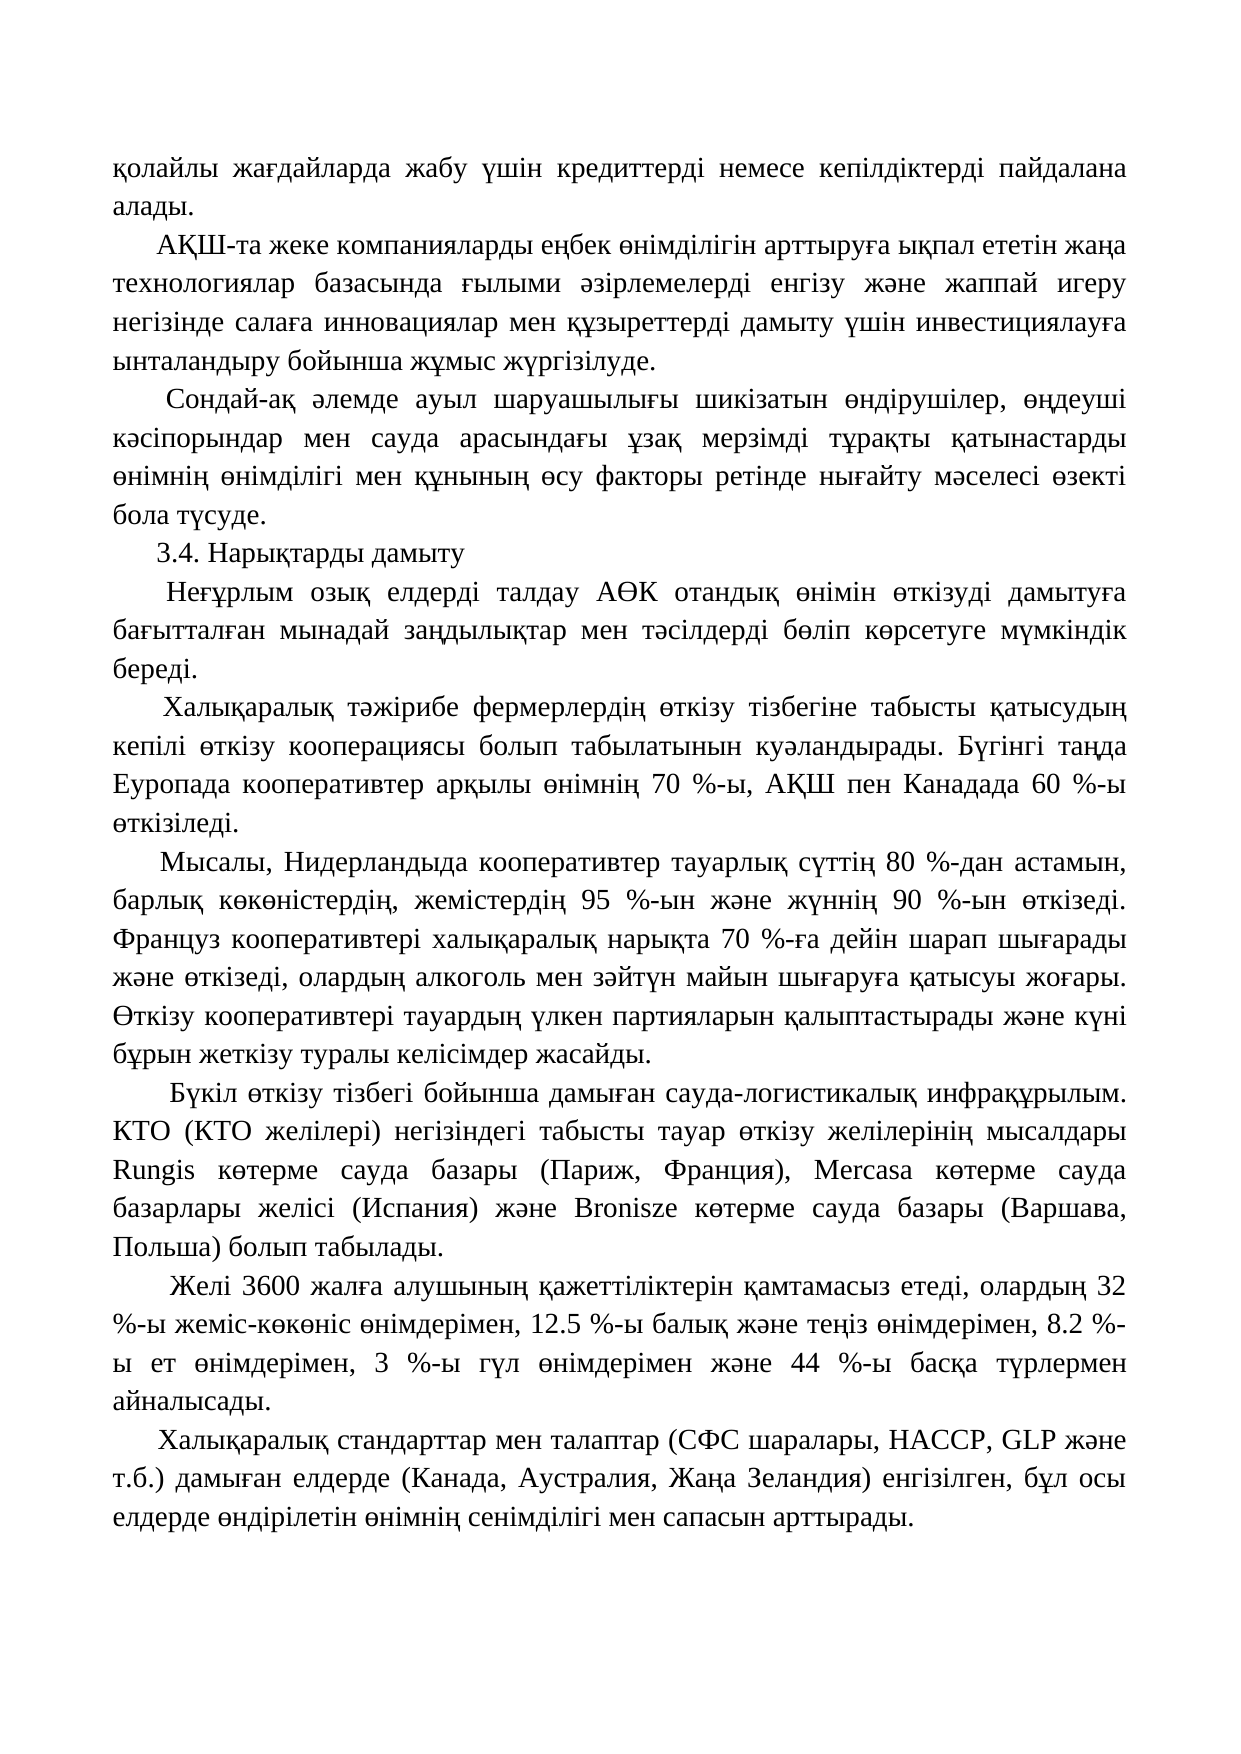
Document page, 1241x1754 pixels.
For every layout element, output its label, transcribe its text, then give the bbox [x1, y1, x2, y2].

text Неғұрлым озық елдерді талдау АӨК отандық өнімін өткізуді дамытуға бағытталған мынадай заңдылықтар мен тәсілдерді бөліп көрсетуге мүмкіндік береді. [112, 574, 1128, 684]
text Сондай-ақ әлемде ауыл шаруашылығы шикізатын өндірушілер, өңдеуші кәсіпорындар мен сауда арасындағы ұзақ мерзімді тұрақты қатынастарды өнімнің өнімділігі мен құнының өсу факторы ретінде нығайту мәселесі өзекті бола түсуде. [112, 381, 1128, 530]
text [112, 150, 1128, 222]
text АҚШ-та жеке компанияларды еңбек өнімділігін арттыруға ықпал ететін жаңа технологиялар базасында ғылыми әзірлемелерді енгізу және жаппай игеру негізінде салаға инновациялар мен құзыреттерді дамыту үшін инвестициялауға ынталандыру бойынша жұмыс жүргізілуде. [112, 227, 1128, 376]
text Желі 3600 жалға алушының қажеттіліктерін қамтамасыз етеді, олардың 32 %-ы жеміс-көкөніс өнімдерімен, 12.5 %-ы балық және теңіз өнімдерімен, 8.2 %-ы ет өнімдерімен, 3 %-ы гүл өнімдерімен және 44 %-ы басқа түрлермен айналысады. [112, 1268, 1128, 1417]
text Бүкіл өткізу тізбегі бойынша дамыған сауда-логистикалық инфрақұрылым. КТО (КТО желілері) негізіндегі табысты тауар өткізу желілерінің мысалдары Rungis көтерме сауда базары (Париж, Франция), Mercasa көтерме сауда базарлары желісі (Испания) және Bronisze көтерме сауда базары (Варшава, Польша) болып табылады. [112, 1075, 1128, 1263]
text Мысалы, Нидерландыда кооперативтер тауарлық сүттің 80 %-дан астамын, барлық көкөністердің, жемістердің 95 %-ын және жүннің 90 %-ын өткізеді. Француз кооперативтері халықаралық нарықта 70 %-ға дейін шарап шығарады және өткізеді, олардың алкоголь мен зәйтүн майын шығаруға қатысуы жоғары. Өткізу кооперативтері тауардың үлкен партияларын қалыптастырады және күні бұрын жеткізу туралы келісімдер жасайды. [112, 844, 1128, 1070]
text Халықаралық стандарттар мен талаптар (СФС шаралары, HACCP, GLP және т.б.) дамыған елдерде (Канада, Аустралия, Жаңа Зеландия) енгізілген, бұл осы елдерде өндірілетін өнімнің сенімділігі мен сапасын арттырады. [112, 1422, 1128, 1532]
text 3.4. Нарықтарды дамыту [112, 535, 1128, 569]
text Халықаралық тәжірибе фермерлердің өткізу тізбегіне табысты қатысудың кепілі өткізу кооперациясы болып табылатынын куәландырады. Бүгінгі таңда Еуропада кооперативтер арқылы өнімнің 70 %-ы, АҚШ пен Канадада 60 %-ы өткізіледі. [112, 689, 1128, 839]
